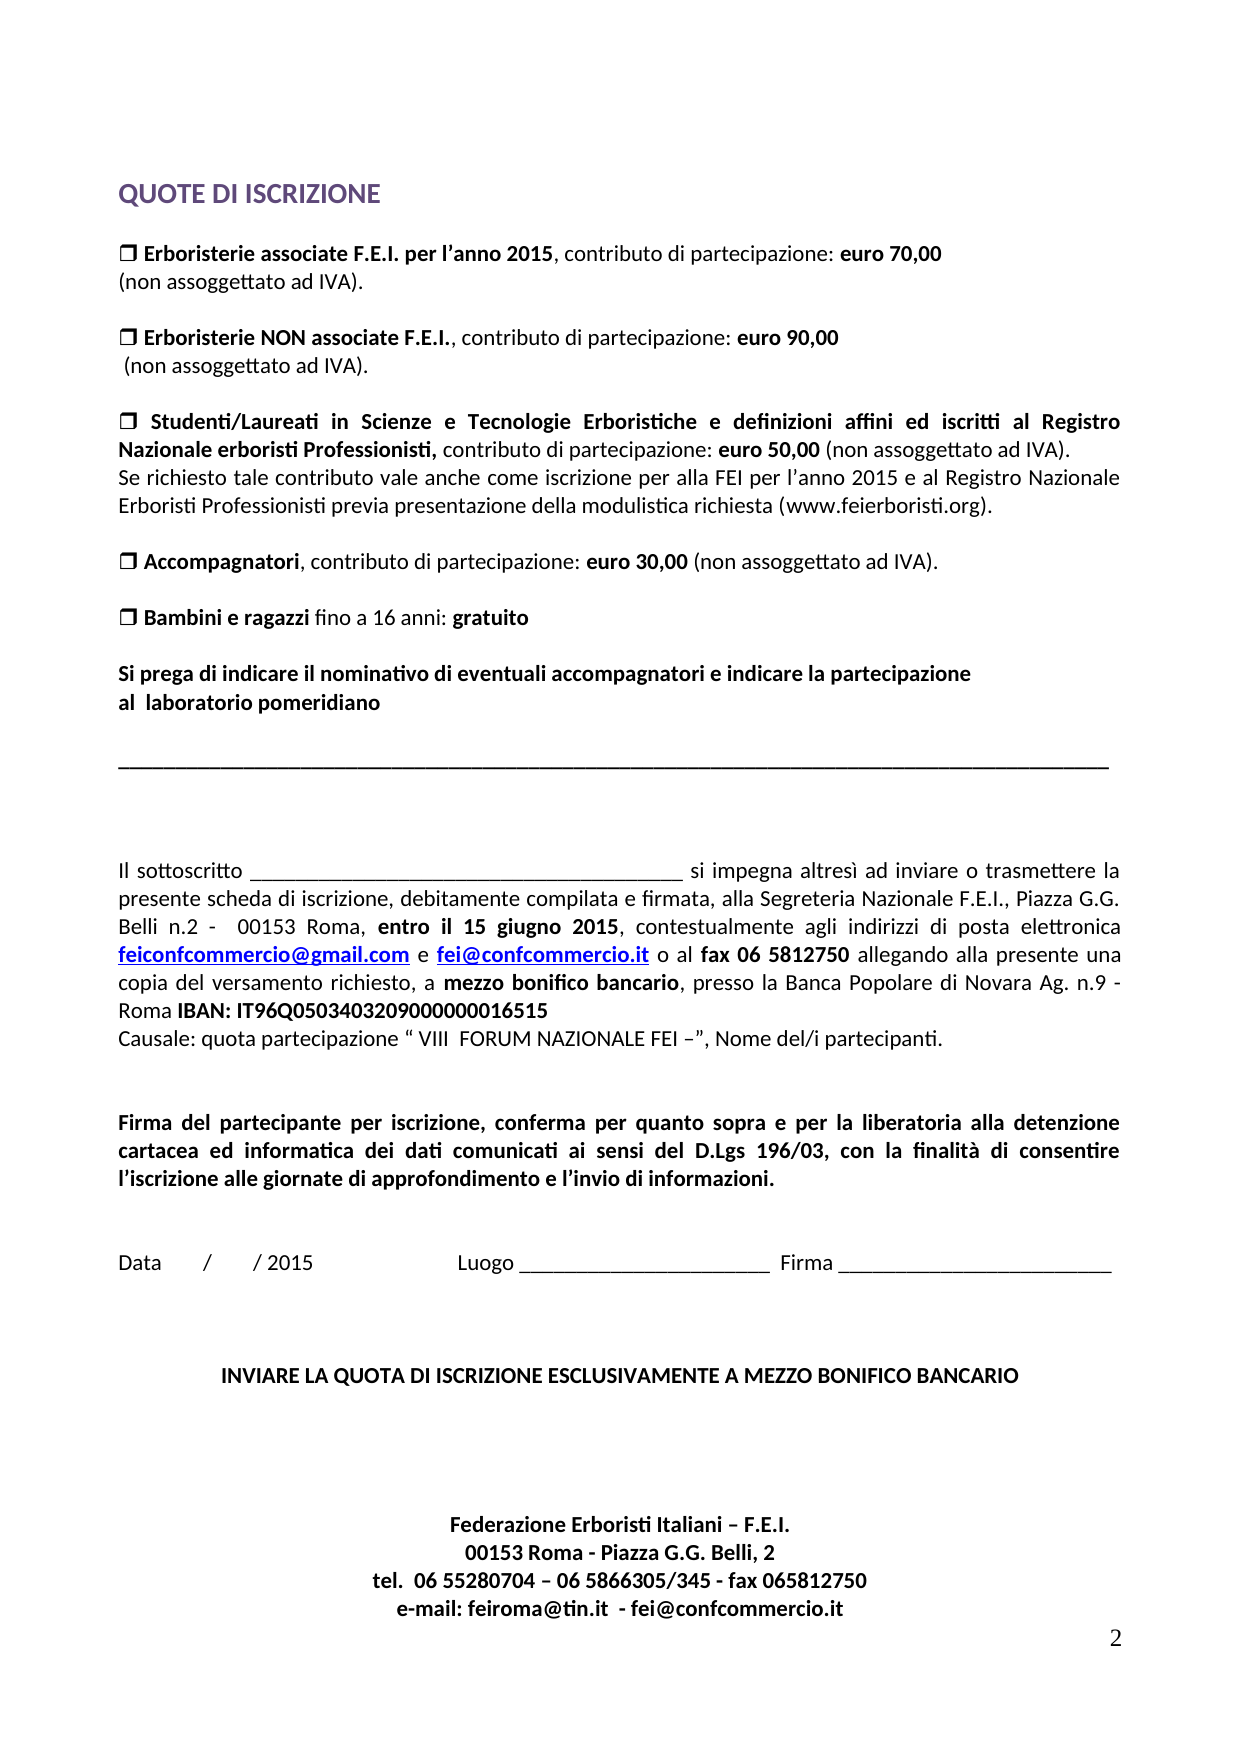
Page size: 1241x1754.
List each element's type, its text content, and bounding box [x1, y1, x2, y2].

text al laboratorio pomeridiano [118, 688, 1122, 716]
text Federazione Erboristi Italiani – F.E.I. [118, 1511, 1122, 1538]
text Bambini e ragazzi fino a 16 anni: gratuito [118, 603, 1122, 632]
text 00153 Roma - Piazza G.G. Belli, 2 [118, 1538, 1122, 1567]
text e-mail: feiroma@tin.it - fei@confcommercio.it [118, 1594, 1122, 1623]
text Il sottoscritto ______________________________________ si impegna altresì ad inviare o trasmettere la presente scheda di iscrizione, debitamente compilata e firmata, alla Segreteria Nazionale F.E.I., Piazza G.G. Belli n.2 - 00153 Roma, entro il 15 giugno 2015, contestualmente agli indirizzi di posta elettronica feiconfcommercio@gmail.com e fei@confcommercio.it o al fax 06 5812750 allegando alla presente una copia del versamento richiesto, a mezzo bonifico bancario, presso la Banca Popolare di Novara Ag. n.9 - Roma IBAN: IT96Q0503403209000000016515 [118, 856, 1122, 1024]
text Accompagnatori, contributo di partecipazione: euro 30,00 (non assoggettato ad IVA). [118, 547, 1122, 576]
text (non assoggettato ad IVA). [118, 351, 1122, 379]
text tel. 06 55280704 – 06 5866305/345 - fax 065812750 [118, 1567, 1122, 1594]
text _______________________________________________________________________________________ [118, 744, 1122, 772]
text Se richiesto tale contributo vale anche come iscrizione per alla FEI per l’anno 2015 e al Registro Nazionale Erboristi Professionisti previa presentazione della modulistica richiesta (www.feierboristi.org). [118, 463, 1122, 519]
text Causale: quota partecipazione “ VIII FORUM NAZIONALE FEI –”, Nome del/i partecipanti. [118, 1024, 1122, 1052]
text Si prega di indicare il nominativo di eventuali accompagnatori e indicare la partecipazione [118, 659, 1122, 688]
text Erboristerie NON associate F.E.I., contributo di partecipazione: euro 90,00 [118, 323, 1122, 351]
text (non assoggettato ad IVA). [118, 267, 1122, 295]
text Firma del partecipante per iscrizione, conferma per quanto sopra e per la liberatoria alla detenzione cartacea ed informatica dei dati comunicati ai sensi del D.Lgs 196/03, con la finalità di consentire l’iscrizione alle giornate di approfondimento e l’invio di informazioni. [118, 1108, 1122, 1192]
text Erboristerie associate F.E.I. per l’anno 2015, contributo di partecipazione: euro 70,00 [118, 239, 1122, 267]
text Studenti/Laureati in Scienze e Tecnologie Erboristiche e definizioni affini ed iscritti al Registro Nazionale erboristi Professionisti, contributo di partecipazione: euro 50,00 (non assoggettato ad IVA). [118, 407, 1122, 463]
text INVIARE LA QUOTA DI ISCRIZIONE ESCLUSIVAMENTE A MEZZO BONIFICO BANCARIO [118, 1361, 1122, 1389]
text QUOTE DI ISCRIZIONE [118, 176, 1122, 211]
text Data / / 2015 Luogo ______________________ Firma ________________________ [118, 1248, 1122, 1276]
